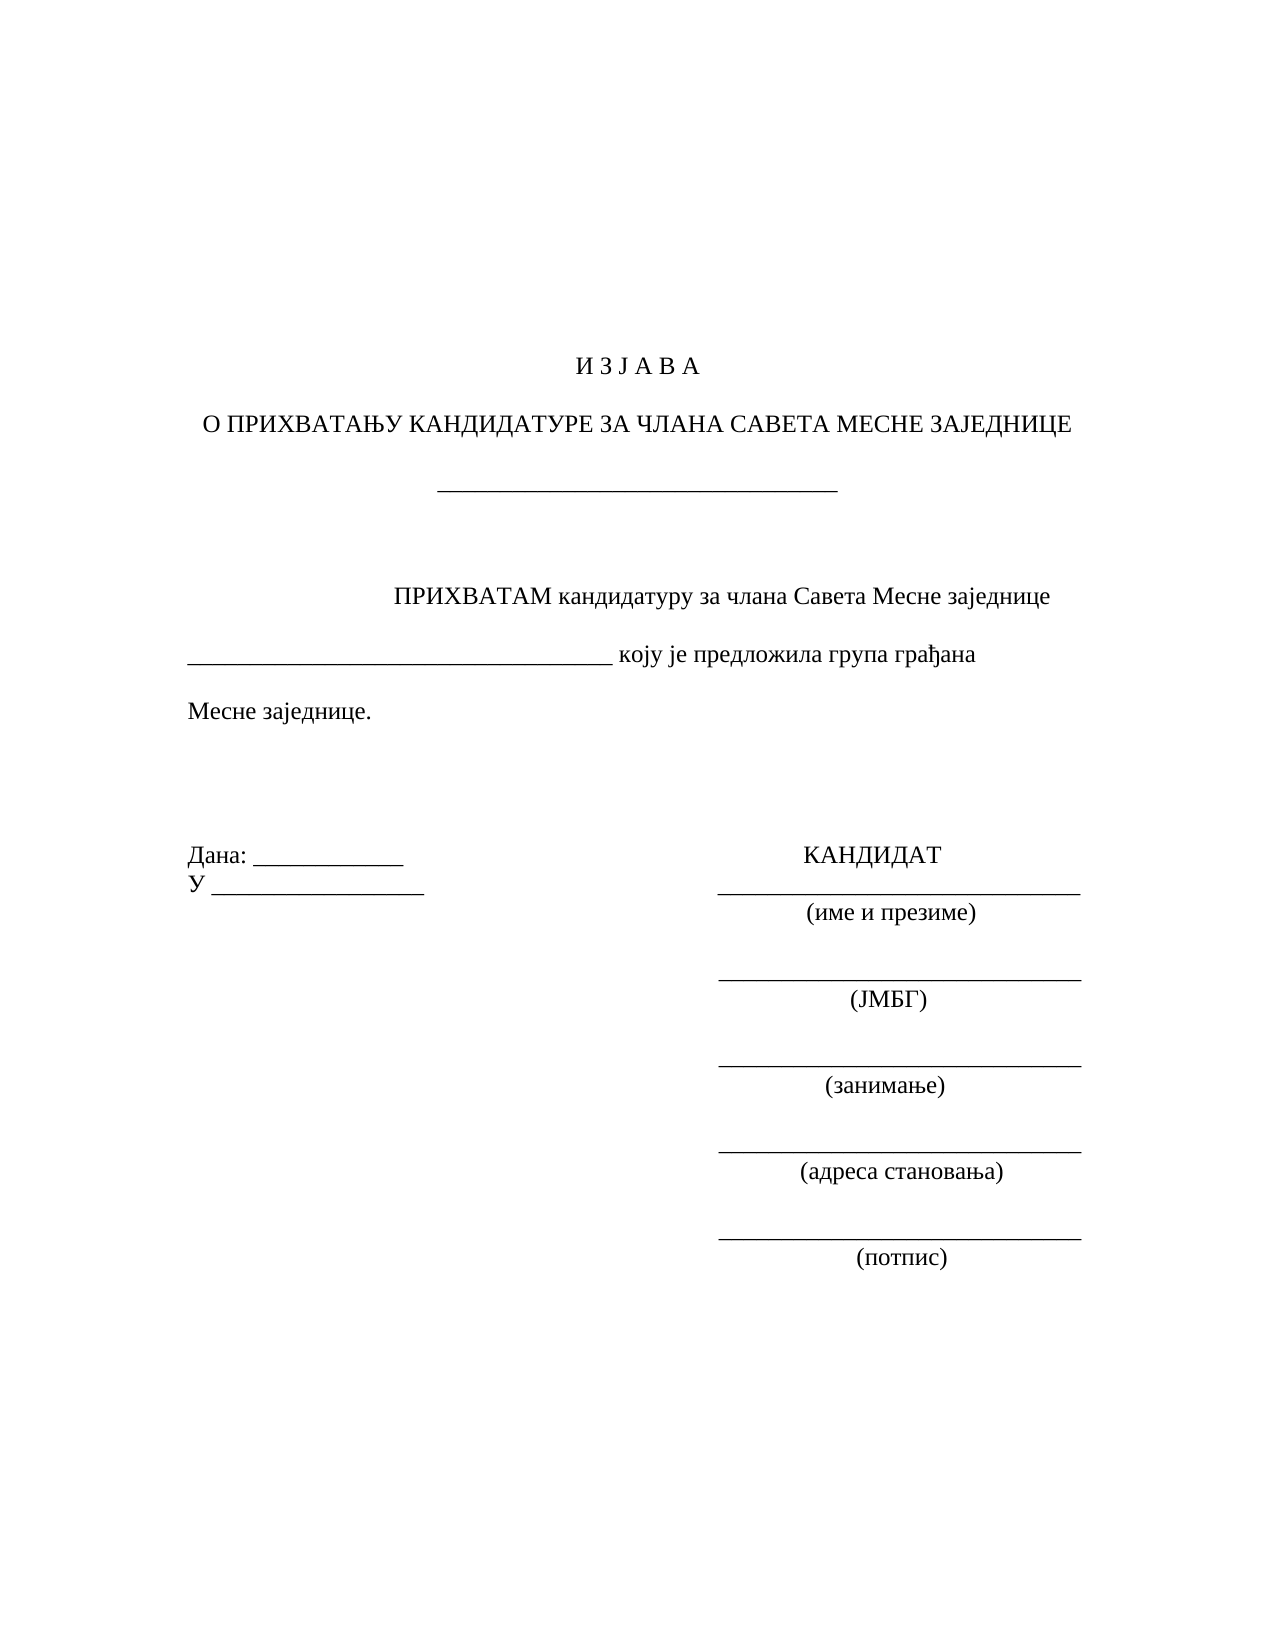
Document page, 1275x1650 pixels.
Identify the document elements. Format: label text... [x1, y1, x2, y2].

text _____________________________ [187, 1127, 1087, 1156]
text _____________________________ [187, 955, 1087, 984]
text Месне заједнице. [187, 696, 1087, 725]
text И З Ј А В А [187, 351, 1087, 380]
text (занимање) [187, 1070, 1087, 1099]
text (адреса становања) [187, 1156, 1087, 1185]
text _____________________________ [187, 1214, 1087, 1242]
text Дана: ____________ КАНДИДАТ [187, 840, 1087, 869]
text (име и презиме) [187, 897, 1087, 926]
text ПРИХВАТАМ кандидатуру за члана Савета Месне заједнице [187, 581, 1087, 610]
text _____________________________ [187, 1041, 1087, 1070]
text У _________________ _____________________________ [187, 869, 1087, 897]
text (ЈМБГ) [187, 984, 1087, 1012]
text __________________________________ коју је предложила група грађана [187, 639, 1087, 667]
text О ПРИХВАТАЊУ КАНДИДАТУРЕ ЗА ЧЛАНА САВЕТА МЕСНЕ ЗАЈЕДНИЦЕ [187, 409, 1087, 437]
text ________________________________ [187, 466, 1087, 495]
text (потпис) [187, 1242, 1087, 1271]
